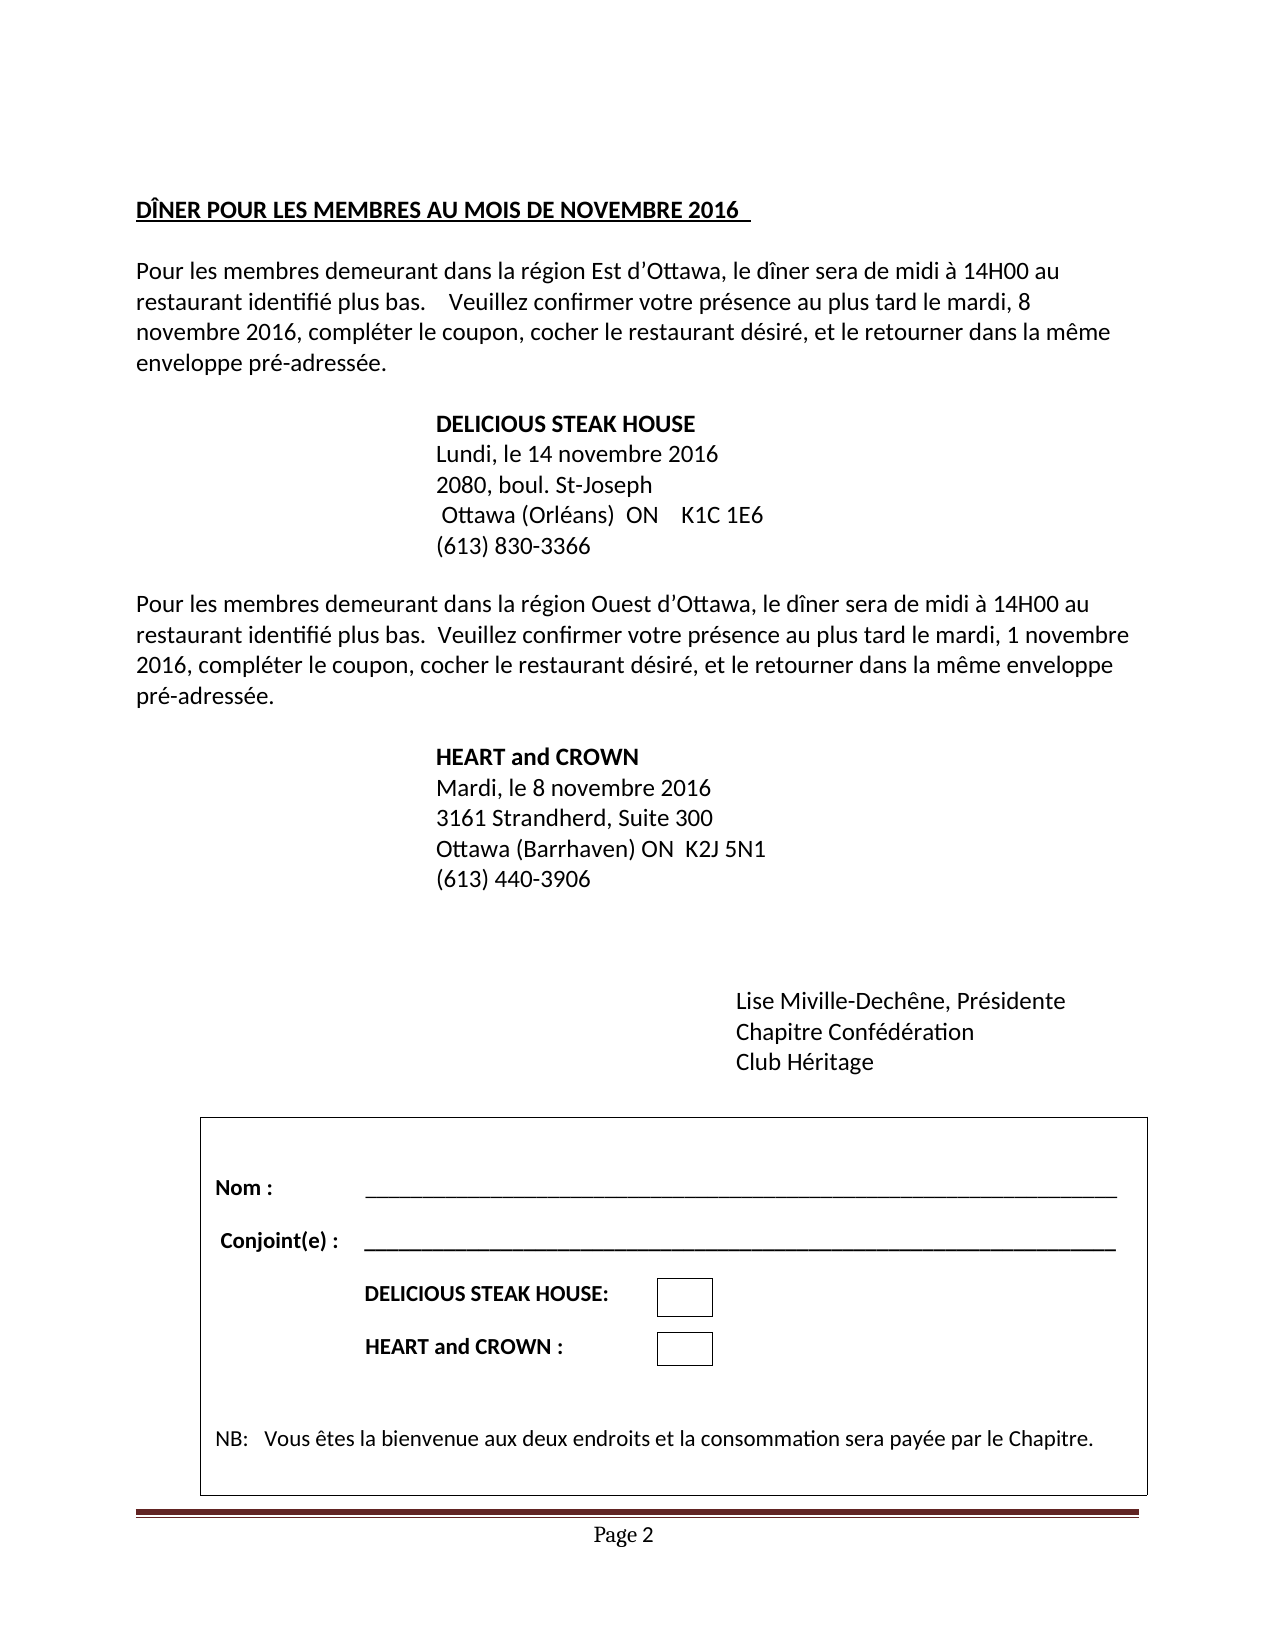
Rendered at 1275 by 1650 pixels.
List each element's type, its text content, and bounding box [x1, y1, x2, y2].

text (613) 440-3906 [136, 863, 1139, 894]
text 2080, boul. St-Joseph [136, 469, 1139, 499]
text DÎNER POUR LES MEMBRES AU MOIS DE NOVEMBRE 2016 [136, 194, 1139, 225]
text Mardi, le 8 novembre 2016 [136, 772, 1139, 802]
text Club Héritage [136, 1046, 1139, 1077]
text HEART and CROWN [136, 741, 1139, 772]
text (613) 830-3366 [136, 530, 1139, 561]
text Pour les membres demeurant dans la région Ouest d’Ottawa, le dîner sera de midi à 14H00 au restaurant identifié plus bas. Veuillez confirmer votre présence au plus tard le mardi, 1 novembre 2016, compléter le coupon, cocher le restaurant désiré, et le retourner dans la même enveloppe pré-adressée. [136, 589, 1139, 711]
text Lundi, le 14 novembre 2016 [136, 438, 1139, 469]
text Chapitre Confédération [136, 1016, 1139, 1046]
text DELICIOUS STEAK HOUSE [136, 408, 1139, 438]
text Ottawa (Orléans) ON K1C 1E6 [136, 499, 1139, 530]
text Ottawa (Barrhaven) ON K2J 5N1 [136, 833, 1139, 863]
text Pour les membres demeurant dans la région Est d’Ottawa, le dîner sera de midi à 14H00 au restaurant identifié plus bas. Veuillez confirmer votre présence au plus tard le mardi, 8 novembre 2016, compléter le coupon, cocher le restaurant désiré, et le retourner dans la même enveloppe pré-adressée. [136, 255, 1139, 377]
text 3161 Strandherd, Suite 300 [136, 802, 1139, 833]
text Lise Miville-Dechêne, Présidente [136, 985, 1139, 1016]
